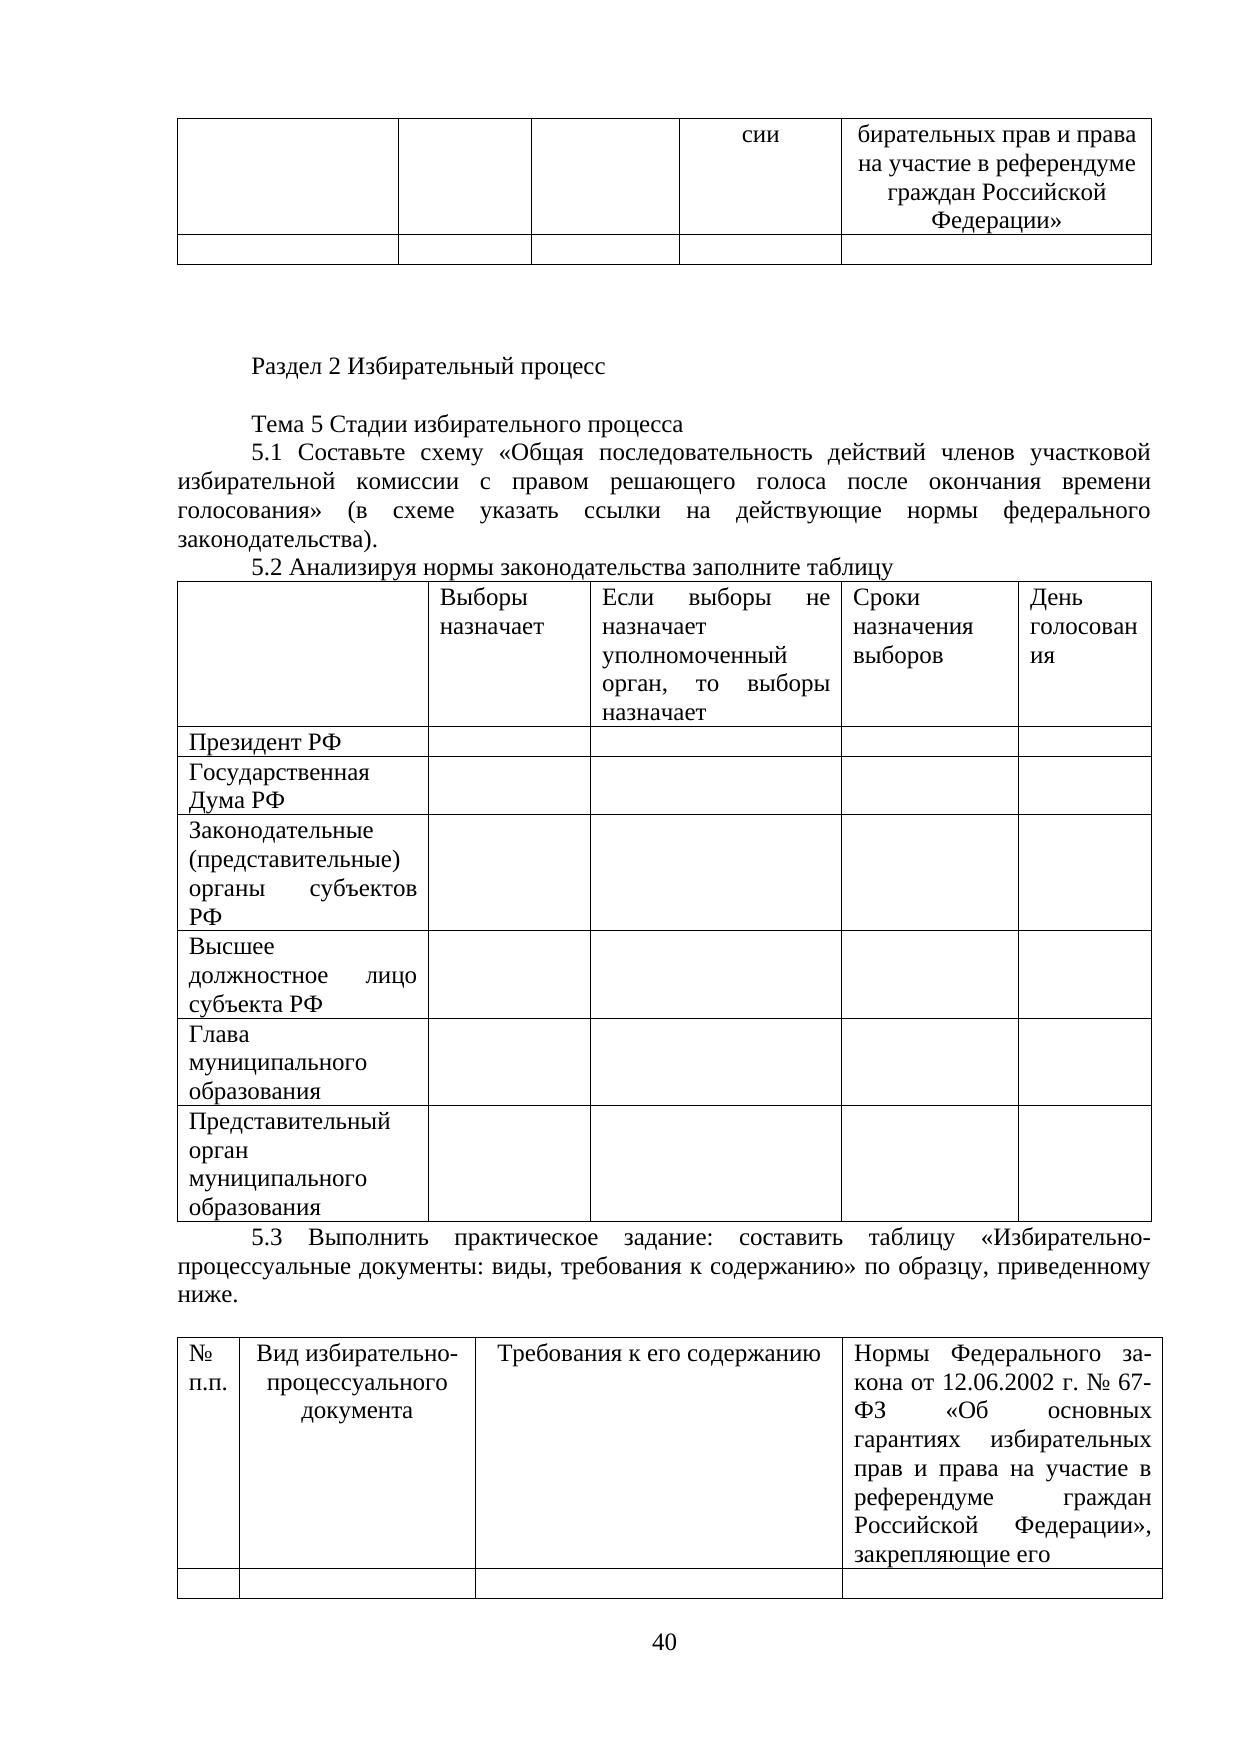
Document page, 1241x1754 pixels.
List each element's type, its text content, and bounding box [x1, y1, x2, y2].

table_header Нормы Федерального закона от 12.06.2002 г. № 67-ФЗ «Об основных гарантиях избирательных прав и права на участие в референдуме граждан Российской Федерации», закрепляющие его [843, 1338, 1162, 1568]
table_cell [591, 727, 841, 756]
table_cell [178, 235, 398, 264]
table_header Вид избирательно-процессуального документа [240, 1338, 475, 1568]
table_cell [591, 1019, 841, 1105]
table_cell [429, 1019, 590, 1105]
table_cell Глава муниципального образования [178, 1019, 428, 1105]
table_header № п.п. [178, 1338, 239, 1568]
table_cell [1019, 815, 1151, 930]
table_cell [1019, 757, 1151, 814]
table_cell [476, 1569, 842, 1598]
table_cell Государственная Дума РФ [178, 757, 428, 814]
table_cell [591, 757, 841, 814]
table_header Сроки назначения выборов [842, 582, 1018, 726]
text 5.2 Анализируя нормы законодательства заполните таблицу [177, 552, 1152, 581]
table_cell [842, 1106, 1018, 1221]
table_header Выборы назначает [429, 582, 590, 726]
table_cell [399, 235, 531, 264]
table_cell [178, 1569, 239, 1598]
table_cell [1019, 931, 1151, 1018]
text 5.1 Составьте схему «Общая последовательность действий членов участковой избирательной комиссии с правом решающего голоса после окончания времени голосования» (в схеме указать ссылки на действующие нормы федерального законодательства). [177, 437, 1152, 552]
table_cell [842, 931, 1018, 1018]
table_header Если выборы не назначает уполномоченный орган, то выборы назначает [591, 582, 841, 726]
table_cell [429, 1106, 590, 1221]
table_cell [842, 1019, 1018, 1105]
table_cell Законодательные (представительные) органы субъектов РФ [178, 815, 428, 930]
table_header Требования к его содержанию [476, 1338, 842, 1568]
table_cell [240, 1569, 475, 1598]
table_cell [429, 727, 590, 756]
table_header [178, 119, 398, 234]
text Тема 5 Стадии избирательного процесса [177, 409, 1152, 437]
table_header [178, 582, 428, 726]
table_cell Представительный орган муниципального образования [178, 1106, 428, 1221]
table_cell [591, 931, 841, 1018]
table_cell [1019, 1019, 1151, 1105]
table_cell [1019, 727, 1151, 756]
table_cell [843, 1569, 1162, 1598]
table_cell [842, 815, 1018, 930]
table_cell [429, 815, 590, 930]
table_header День голосования [1019, 582, 1151, 726]
table_cell [1019, 1106, 1151, 1221]
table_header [680, 119, 841, 234]
table_cell Президент РФ [178, 727, 428, 756]
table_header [842, 119, 1151, 234]
table_cell Высшее должностное лицо субъекта РФ [178, 931, 428, 1018]
table_cell [591, 1106, 841, 1221]
table_cell [532, 235, 679, 264]
table_cell [842, 757, 1018, 814]
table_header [532, 119, 679, 234]
table_cell [680, 235, 841, 264]
table_cell [591, 815, 841, 930]
table_cell [429, 757, 590, 814]
table_cell [842, 235, 1151, 264]
text Раздел 2 Избирательный процесс [177, 351, 1152, 380]
table_cell [429, 931, 590, 1018]
table_cell [842, 727, 1018, 756]
text 5.3 Выполнить практическое задание: составить таблицу «Избирательно-процессуальные документы: виды, требования к содержанию» по образцу, приведенному ниже. [177, 1222, 1152, 1308]
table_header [399, 119, 531, 234]
